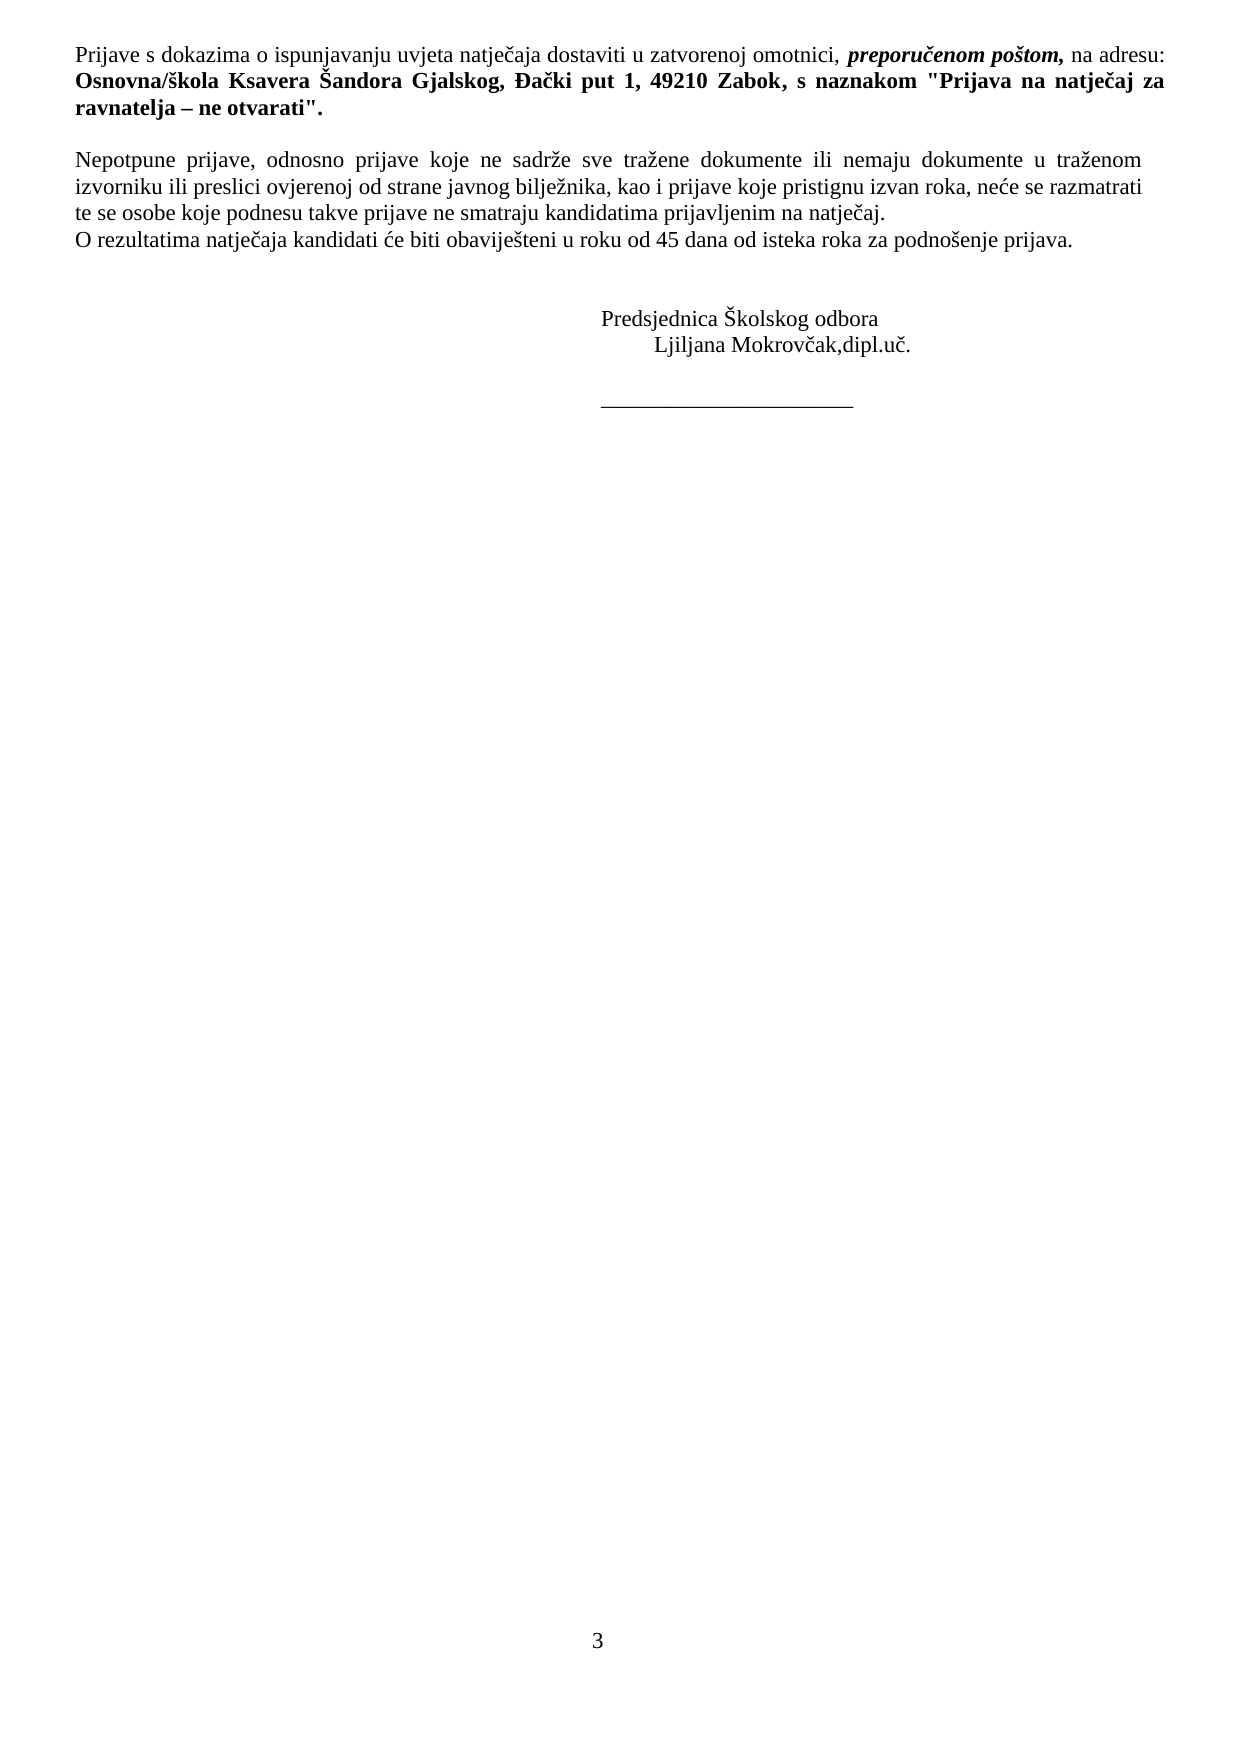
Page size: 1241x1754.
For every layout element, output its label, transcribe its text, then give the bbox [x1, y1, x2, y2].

text Predsjednica Školskog odbora [75, 305, 1165, 331]
text O rezultatima natječaja kandidati će biti obaviješteni u roku od 45 dana od isteka roka za podnošenje prijava. [75, 226, 1165, 252]
text Prijave s dokazima o ispunjavanju uvjeta natječaja dostaviti u zatvorenoj omotnici, preporučenom poštom, na adresu: Osnovna/škola Ksavera Šandora Gjalskog, Đački put 1, 49210 Zabok, s naznakom "Prijava na natječaj za ravnatelja – ne otvarati". [75, 41, 1165, 120]
text Nepotpune prijave, odnosno prijave koje ne sadrže sve tražene dokumente ili nemaju dokumente u traženom izvorniku ili preslici ovjerenoj od strane javnog bilježnika, kao i prijave koje pristignu izvan roka, neće se razmatrati te se osobe koje podnesu takve prijave ne smatraju kandidatima prijavljenim na natječaj. [75, 147, 1144, 226]
text Ljiljana Mokrovčak,dipl.uč. [591, 331, 1165, 357]
text ______________________ [75, 384, 1165, 410]
